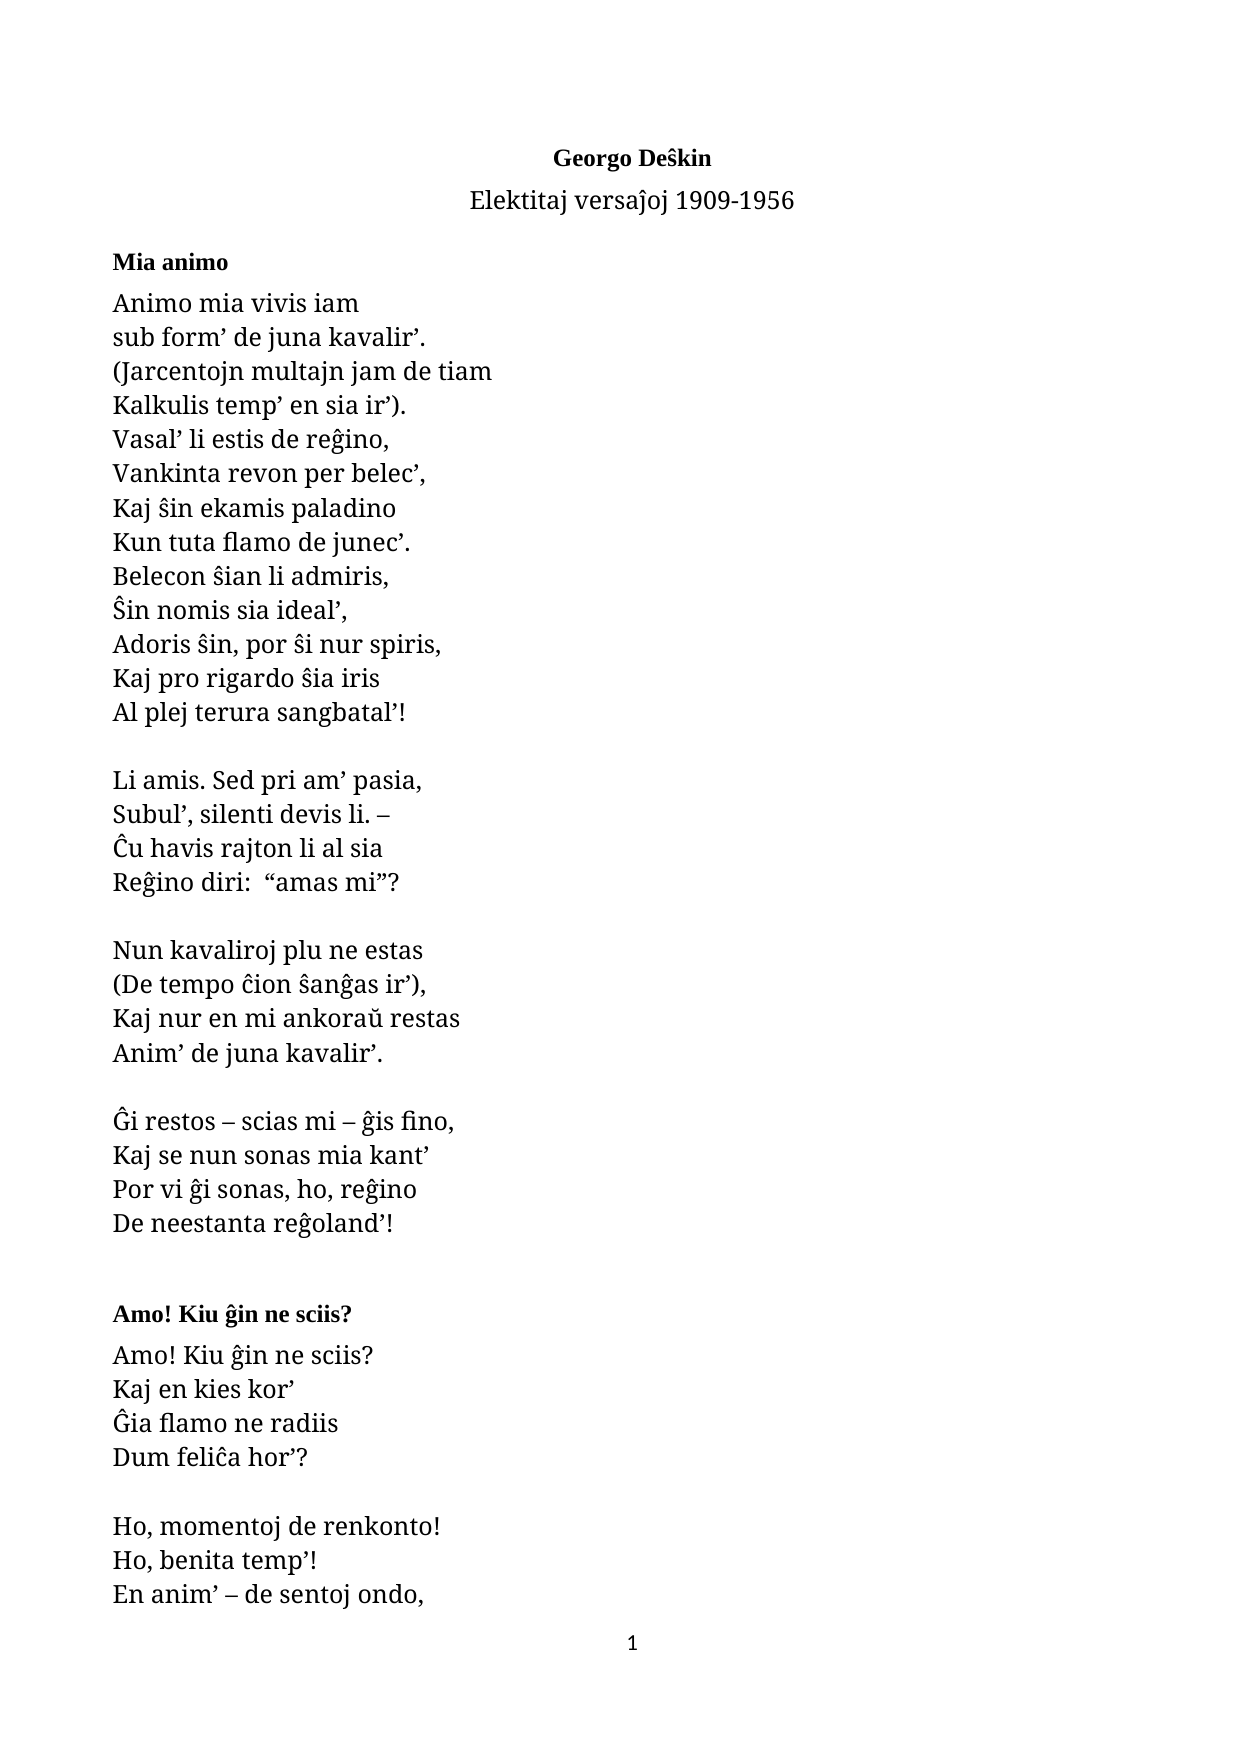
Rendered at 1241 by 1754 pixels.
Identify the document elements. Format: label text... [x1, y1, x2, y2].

subtitle Georgo Deŝkin [112, 143, 1152, 172]
text Amo! Kiu ĝin ne sciis? [112, 1338, 1152, 1372]
text Dum feliĉa hor’? [112, 1440, 1152, 1474]
text Kalkulis temp’ en sia ir’). [112, 388, 1152, 422]
text Kaj se nun sonas mia kant’ [112, 1137, 1152, 1171]
text Vankinta revon per belec’, [112, 456, 1152, 490]
text Adoris ŝin, por ŝi nur spiris, [112, 626, 1152, 661]
text Reĝino diri: “amas mi”? [112, 865, 1152, 899]
text Li amis. Sed pri am’ pasia, [112, 763, 1152, 797]
text Kaj pro rigardo ŝia iris [112, 661, 1152, 694]
text Kaj nur en mi ankoraŭ restas [112, 1001, 1152, 1035]
text Vasal’ li estis de reĝino, [112, 422, 1152, 456]
text sub form’ de juna kavalir’. [112, 320, 1152, 354]
text Al plej terura sangbatal’! [112, 694, 1152, 729]
subtitle Amo! Kiu ĝin ne sciis? [112, 1299, 1152, 1327]
text Nun kavaliroj plu ne estas [112, 933, 1152, 967]
text En anim’ – de sentoj ondo, [112, 1576, 1152, 1610]
text Animo mia vivis iam [112, 286, 1152, 320]
text (De tempo ĉion ŝanĝas ir’), [112, 967, 1152, 1001]
text Por vi ĝi sonas, ho, reĝino [112, 1171, 1152, 1206]
subtitle Mia animo [112, 247, 1152, 275]
text Ho, benita temp’! [112, 1542, 1152, 1576]
text Belecon ŝian li admiris, [112, 558, 1152, 592]
text Ŝin nomis sia ideal’, [112, 592, 1152, 626]
text Elektitaj versaĵoj 1909-1956 [112, 182, 1152, 216]
text Kun tuta flamo de junec’. [112, 524, 1152, 558]
text Anim’ de juna kavalir’. [112, 1035, 1152, 1069]
text Ĝia flamo ne radiis [112, 1406, 1152, 1440]
text Ho, momentoj de renkonto! [112, 1508, 1152, 1542]
text Ĝi restos – scias mi – ĝis fino, [112, 1103, 1152, 1137]
text Kaj ŝin ekamis paladino [112, 490, 1152, 524]
text Subul’, silenti devis li. – [112, 797, 1152, 831]
text De neestanta reĝoland’! [112, 1206, 1152, 1239]
text Ĉu havis rajton li al sia [112, 831, 1152, 865]
text (Jarcentojn multajn jam de tiam [112, 354, 1152, 388]
text Kaj en kies kor’ [112, 1372, 1152, 1406]
